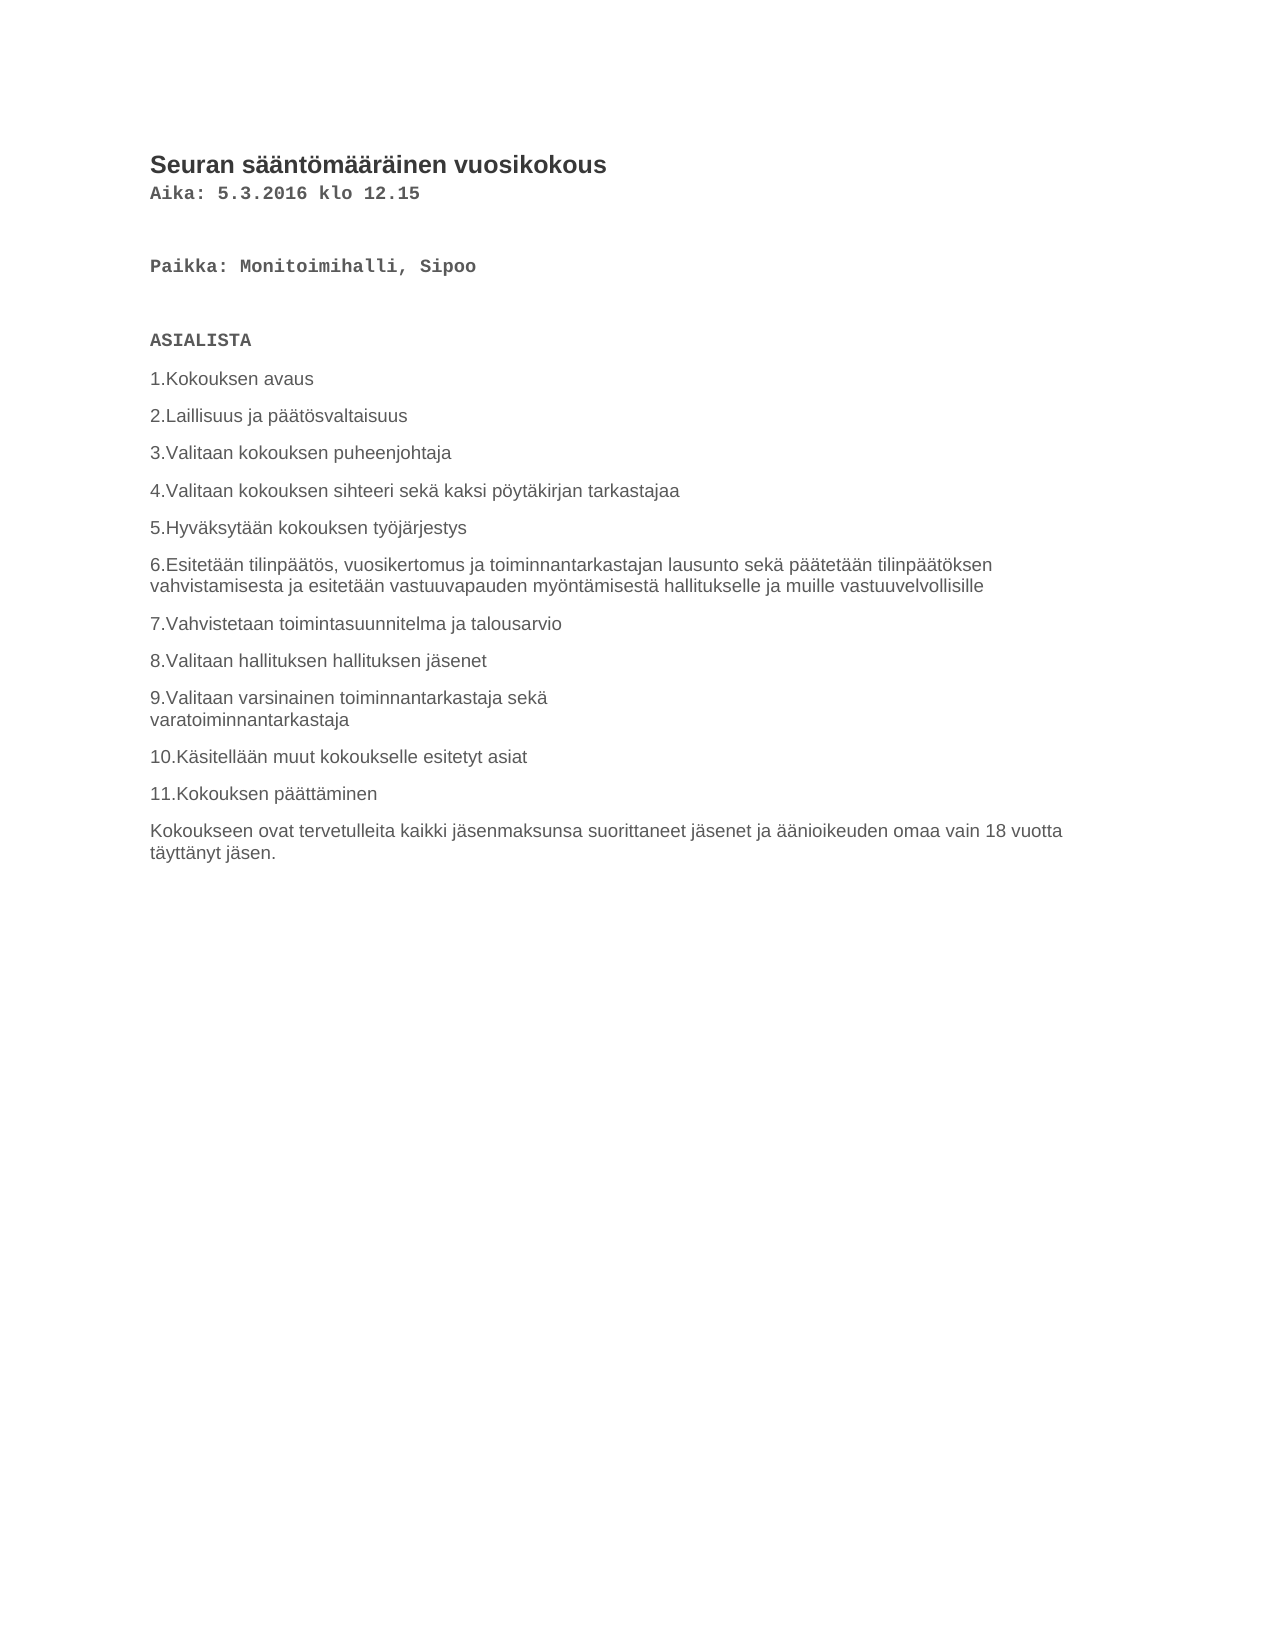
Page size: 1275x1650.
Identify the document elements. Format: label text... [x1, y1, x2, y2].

text Paikka: Monitoimihalli, Sipoo [150, 257, 1125, 278]
text 5.Hyväksytään kokouksen työjärjestys [150, 517, 1125, 538]
text 4.Valitaan kokouksen sihteeri sekä kaksi pöytäkirjan tarkastajaa [150, 479, 1125, 501]
text 8.Valitaan hallituksen hallituksen jäsenet [150, 650, 1125, 671]
text 6.Esitetään tilinpäätös, vuosikertomus ja toiminnantarkastajan lausunto sekä päätetään tilinpäätöksen vahvistamisesta ja esitetään vastuuvapauden myöntämisestä hallitukselle ja muille vastuuvelvollisille [150, 554, 1125, 597]
text 10.Käsitellään muut kokoukselle esitetyt asiat [150, 746, 1125, 767]
text 1.Kokouksen avaus [150, 368, 1125, 389]
text 3.Valitaan kokouksen puheenjohtaja [150, 442, 1125, 464]
text 11.Kokouksen päättäminen [150, 783, 1125, 804]
text 2.Laillisuus ja päätösvaltaisuus [150, 405, 1125, 427]
text Aika: 5.3.2016 klo 12.15 [150, 183, 1125, 205]
text ASIALISTA [150, 331, 1125, 352]
text 9.Valitaan varsinainen toiminnantarkastaja sekä varatoiminnantarkastaja [150, 687, 1125, 730]
text Seuran sääntömääräinen vuosikokous [150, 150, 1125, 179]
text 7.Vahvistetaan toimintasuunnitelma ja talousarvio [150, 612, 1125, 634]
text Kokoukseen ovat tervetulleita kaikki jäsenmaksunsa suorittaneet jäsenet ja äänioikeuden omaa vain 18 vuotta täyttänyt jäsen. [150, 820, 1125, 863]
